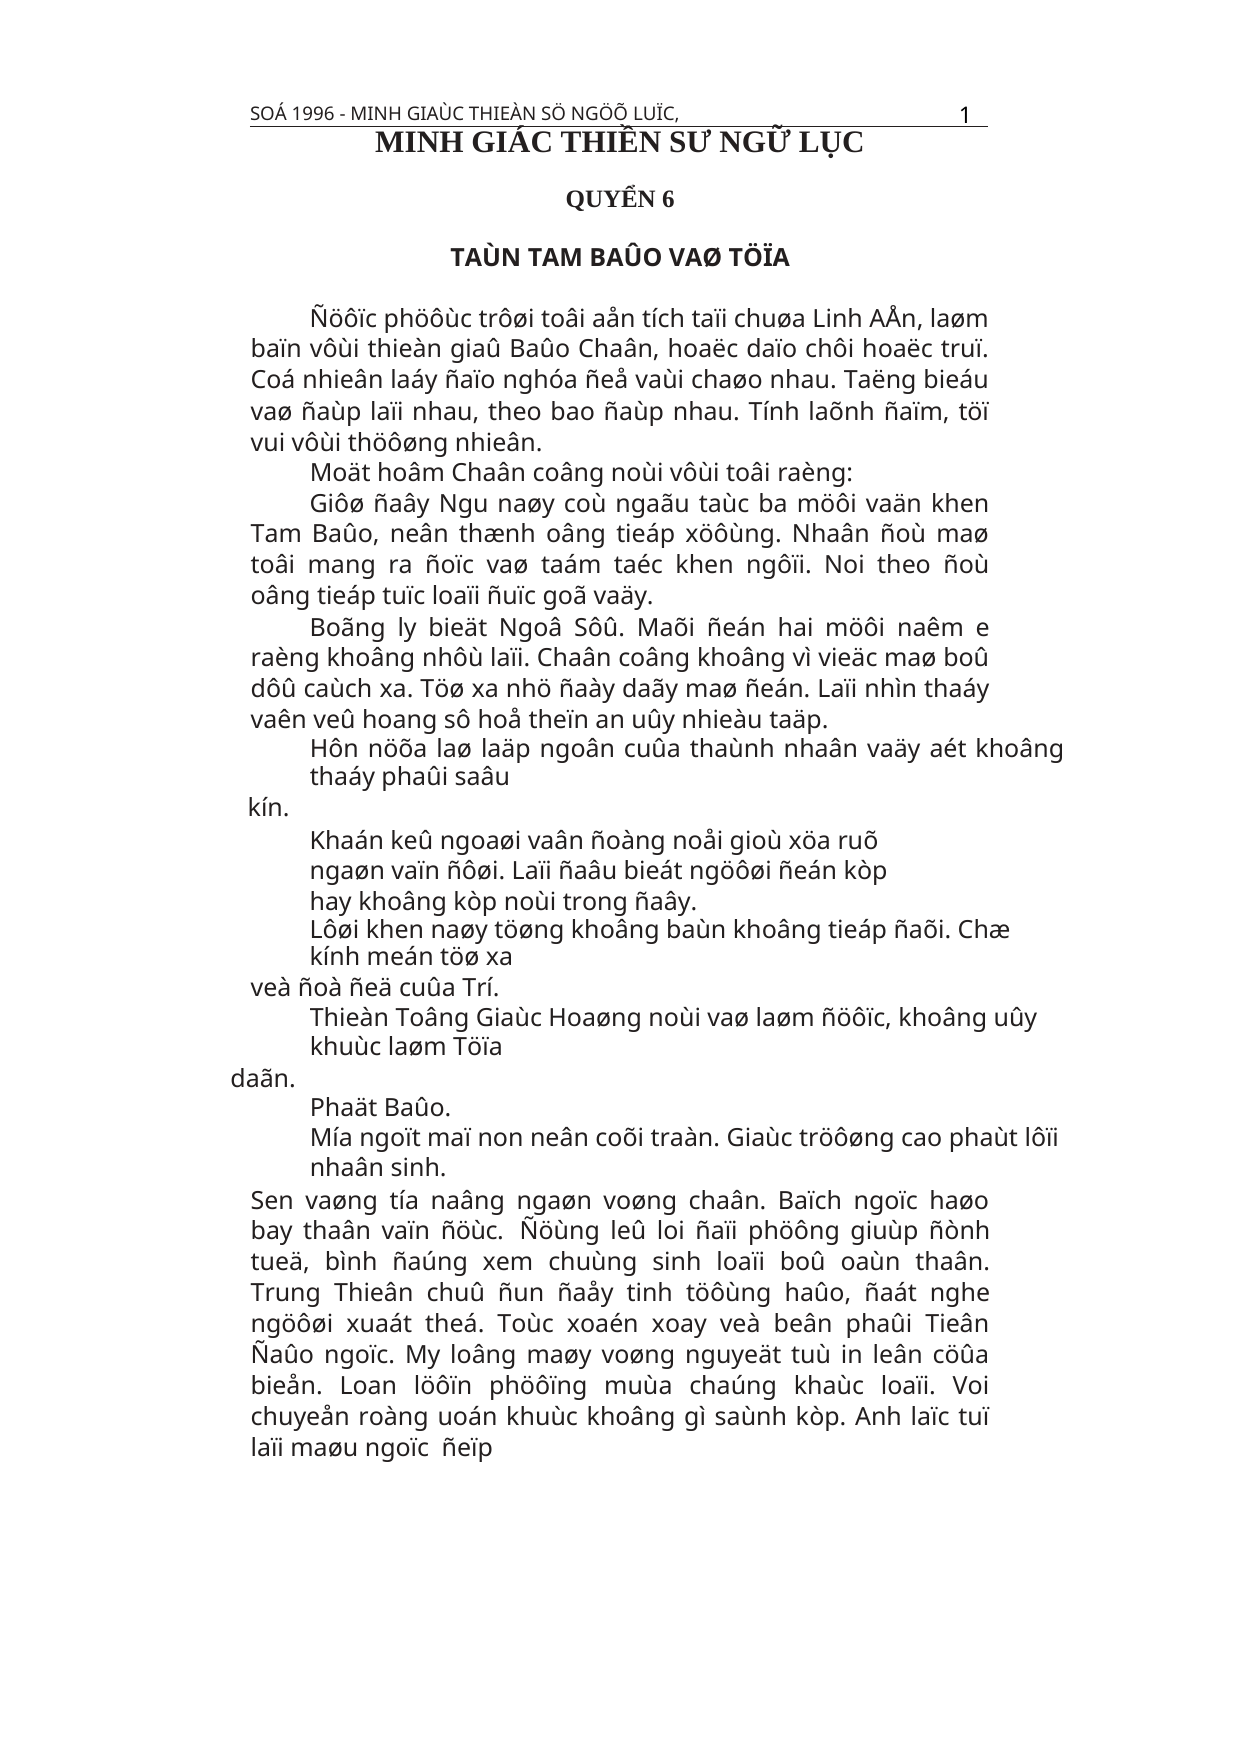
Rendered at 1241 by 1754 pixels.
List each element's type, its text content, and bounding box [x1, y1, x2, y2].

text Mía ngoït maï non neân coõi traàn. Giaùc tröôøng cao phaùt lôïi nhaân sinh. [309, 1123, 1065, 1182]
text Moät hoâm Chaân coâng noùi vôùi toâi raèng: [309, 458, 1065, 487]
text daãn. [106, 1061, 296, 1094]
text veà ñoà ñeä cuûa Trí. [250, 971, 1065, 1003]
text Hôn nöõa laø laäp ngoân cuûa thaùnh nhaân vaäy aét khoâng thaáy phaûi saâu [309, 736, 1065, 791]
text Khaán keû ngoaøi vaân ñoàng noåi gioù xöa ruõ ngaøn vaïn ñôøi. Laïi ñaâu bieát ngöôøi ñeán kòp hay khoâng kòp noùi trong ñaây. [309, 824, 894, 917]
text Phaät Baûo. [309, 1091, 1065, 1123]
title MINH GIÁC THIỀN SƯ NGỮ LỤC [373, 125, 867, 160]
text Lôøi khen naøy töøng khoâng baùn khoâng tieáp ñaõi. Chæ kính meán töø xa [309, 917, 1065, 971]
text TAÙN TAM BAÛO VAØ TÖÏA [373, 239, 867, 273]
text Thieàn Toâng Giaùc Hoaøng noùi vaø laøm ñöôïc, khoâng uûy khuùc laøm Töïa [309, 1003, 1065, 1061]
text Ñöôïc phöôùc trôøi toâi aån tích taïi chuøa Linh AÅn, laøm baïn vôùi thieàn giaû Baûo Chaân, hoaëc daïo chôi hoaëc truï. Coá nhieân laáy ñaïo nghóa ñeå vaùi chaøo nhau. Taëng bieáu vaø ñaùp laïi nhau, theo bao ñaùp nhau. Tính laõnh ñaïm, töï vui vôùi thöôøng nhieân. [250, 303, 990, 458]
text kín. [106, 791, 289, 823]
text Giôø ñaây Ngu naøy coù ngaãu taùc ba möôi vaän khen Tam Baûo, neân thænh oâng tieáp xöôùng. Nhaân ñoù maø toâi mang ra ñoïc vaø taám taéc khen ngôïi. Noi theo ñoù oâng tieáp tuïc loaïi ñuïc goã vaäy. [250, 488, 990, 612]
text Boãng ly bieät Ngoâ Sôû. Maõi ñeán hai möôi naêm e raèng khoâng nhôù laïi. Chaân coâng khoâng vì vieäc maø boû dôû caùch xa. Töø xa nhö ñaày daãy maø ñeán. Laïi nhìn thaáy vaên veû hoang sô hoå theïn an uûy nhieàu taäp. [250, 612, 990, 736]
subtitle QUYỂN 6 [373, 184, 867, 213]
text Sen vaøng tía naâng ngaøn voøng chaân. Baïch ngoïc haøo bay thaân vaïn ñöùc. Ñöùng leû loi ñaïi phöông giuùp ñònh tueä, bình ñaúng xem chuùng sinh loaïi boû oaùn thaân. Trung Thieân chuû ñun ñaåy tinh töôùng haûo, ñaát nghe ngöôøi xuaát theá. Toùc xoaén xoay veà beân phaûi Tieân Ñaûo ngoïc. My loâng maøy voøng nguyeät tuù in leân cöûa bieån. Loan löôïn phöôïng muùa chaúng khaùc loaïi. Voi chuyeån roàng uoán khuùc khoâng gì saùnh kòp. Anh laïc tuï laïi maøu ngoïc ñeïp [250, 1184, 990, 1464]
